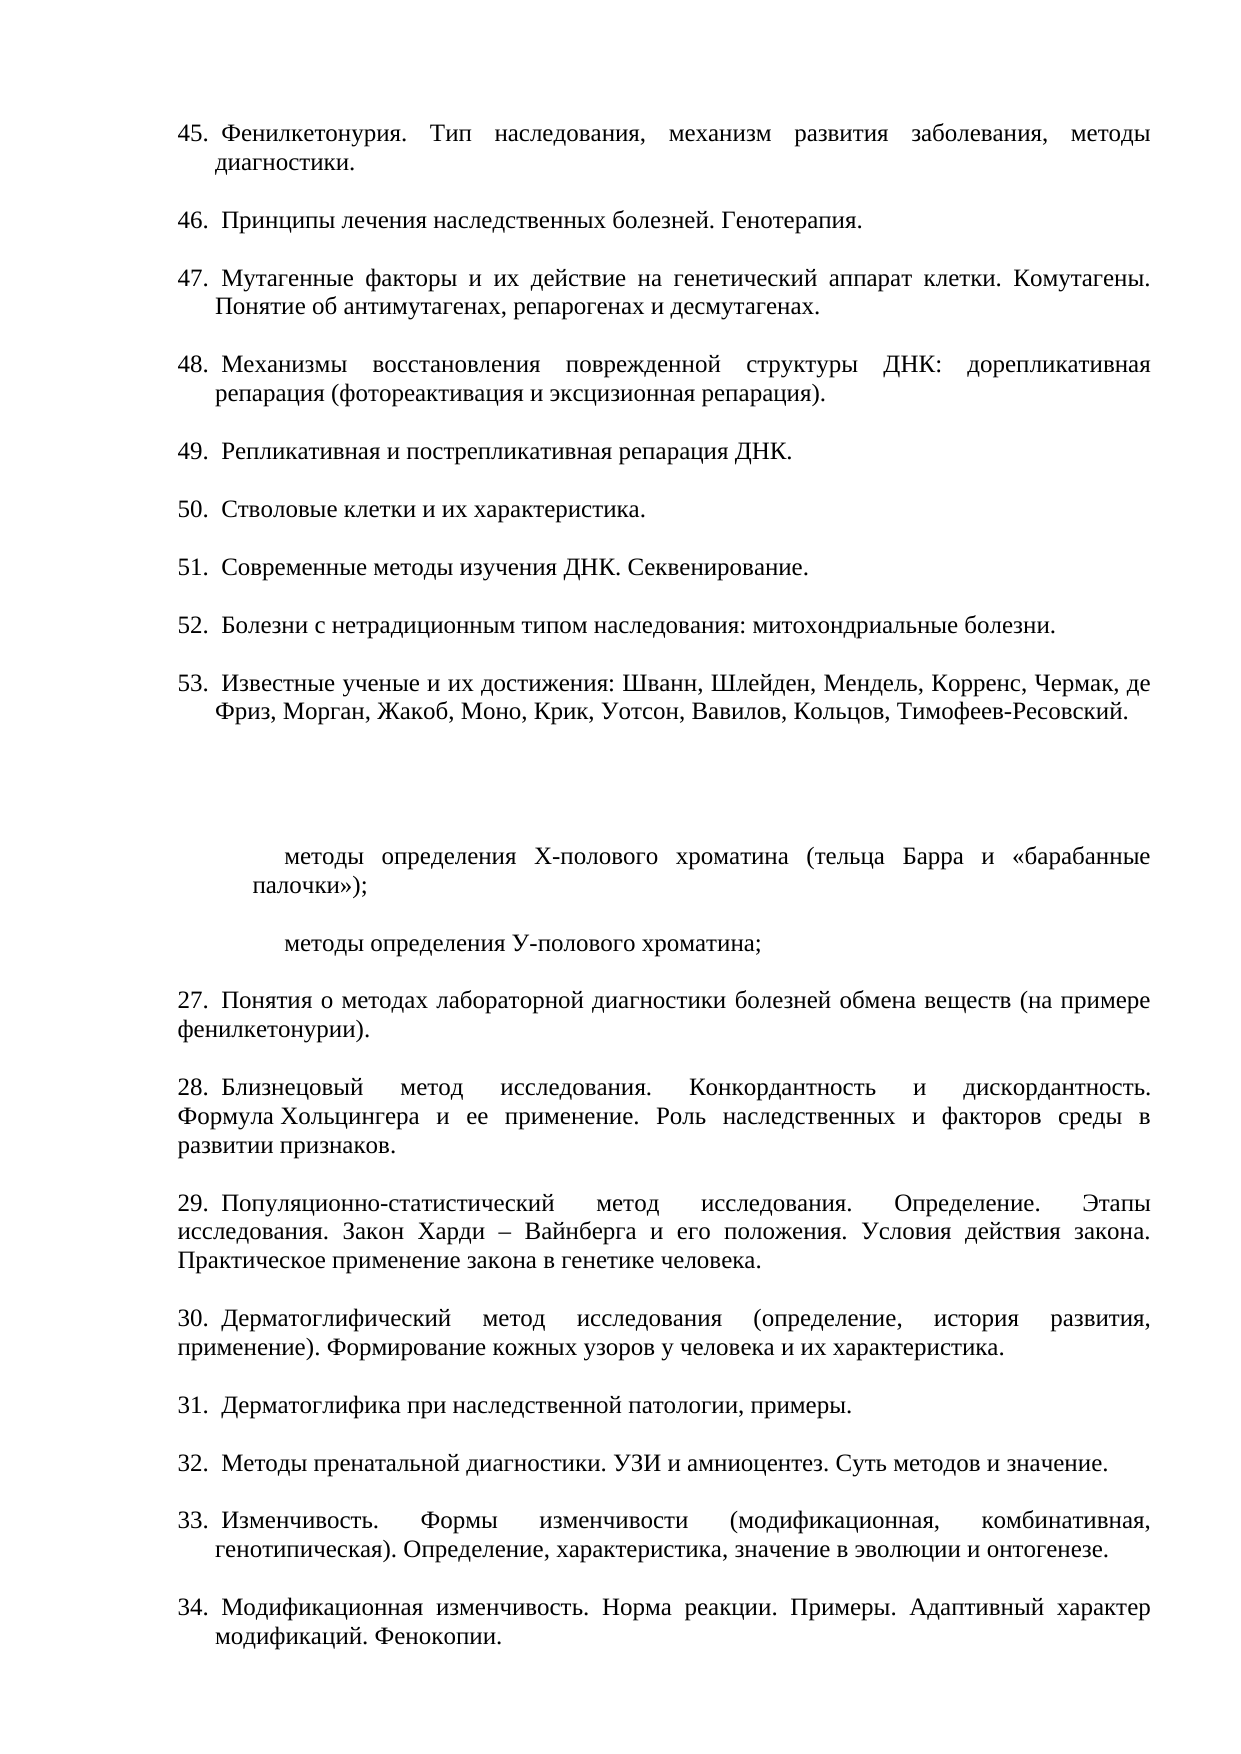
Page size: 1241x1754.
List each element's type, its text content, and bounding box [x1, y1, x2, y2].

text 32. Методы пренатальной диагностики. УЗИ и амниоцентез. Суть методов и значение. [177, 1448, 1152, 1476]
text 53. Известные ученые и их достижения: Шванн, Шлейден, Мендель, Корренс, Чермак, де Фриз, Морган, Жакоб, Моно, Крик, Уотсон, Вавилов, Кольцов, Тимофеев-Ресовский. [177, 668, 1152, 725]
text 27. Понятия о методах лабораторной диагностики болезней обмена веществ (на примере фенилкетонурии). [177, 986, 1152, 1043]
text 50. Стволовые клетки и их характеристика. [177, 494, 1152, 523]
text  методы определения У-полового хроматина; [215, 928, 1152, 956]
text 51. Современные методы изучения ДНК. Секвенирование. [177, 552, 1152, 581]
text 34. Модификационная изменчивость. Норма реакции. Примеры. Адаптивный характер модификаций. Фенокопии. [177, 1592, 1152, 1650]
text 31. Дерматоглифика при наследственной патологии, примеры. [177, 1390, 1152, 1418]
text 48. Механизмы восстановления поврежденной структуры ДНК: дорепликативная репарация (фотореактивация и эксцизионная репарация). [177, 349, 1152, 407]
text  методы определения Х-полового хроматина (тельца Барра и «барабанные палочки»); [215, 841, 1152, 898]
text 45. Фенилкетонурия. Тип наследования, механизм развития заболевания, методы диагностики. [177, 118, 1152, 176]
text 49. Репликативная и пострепликативная репарация ДНК. [177, 436, 1152, 465]
text 33. Изменчивость. Формы изменчивости (модификационная, комбинативная, генотипическая). Определение, характеристика, значение в эволюции и онтогенезе. [177, 1506, 1152, 1563]
text 29. Популяционно-статистический метод исследования. Определение. Этапы исследования. Закон Харди – Вайнберга и его положения. Условия действия закона. Практическое применение закона в генетике человека. [177, 1188, 1152, 1274]
text 47. Мутагенные факторы и их действие на генетический аппарат клетки. Комутагены. Понятие об антимутагенах, репарогенах и десмутагенах. [177, 263, 1152, 320]
text 46. Принципы лечения наследственных болезней. Генотерапия. [177, 205, 1152, 233]
text 28. Близнецовый метод исследования. Конкордантность и дискордантность. Формула Хольцингера и ее применение. Роль наследственных и факторов среды в развитии признаков. [177, 1072, 1152, 1158]
text 52. Болезни с нетрадиционным типом наследования: митохондриальные болезни. [177, 610, 1152, 638]
text 30. Дерматоглифический метод исследования (определение, история развития, применение). Формирование кожных узоров у человека и их характеристика. [177, 1303, 1152, 1361]
